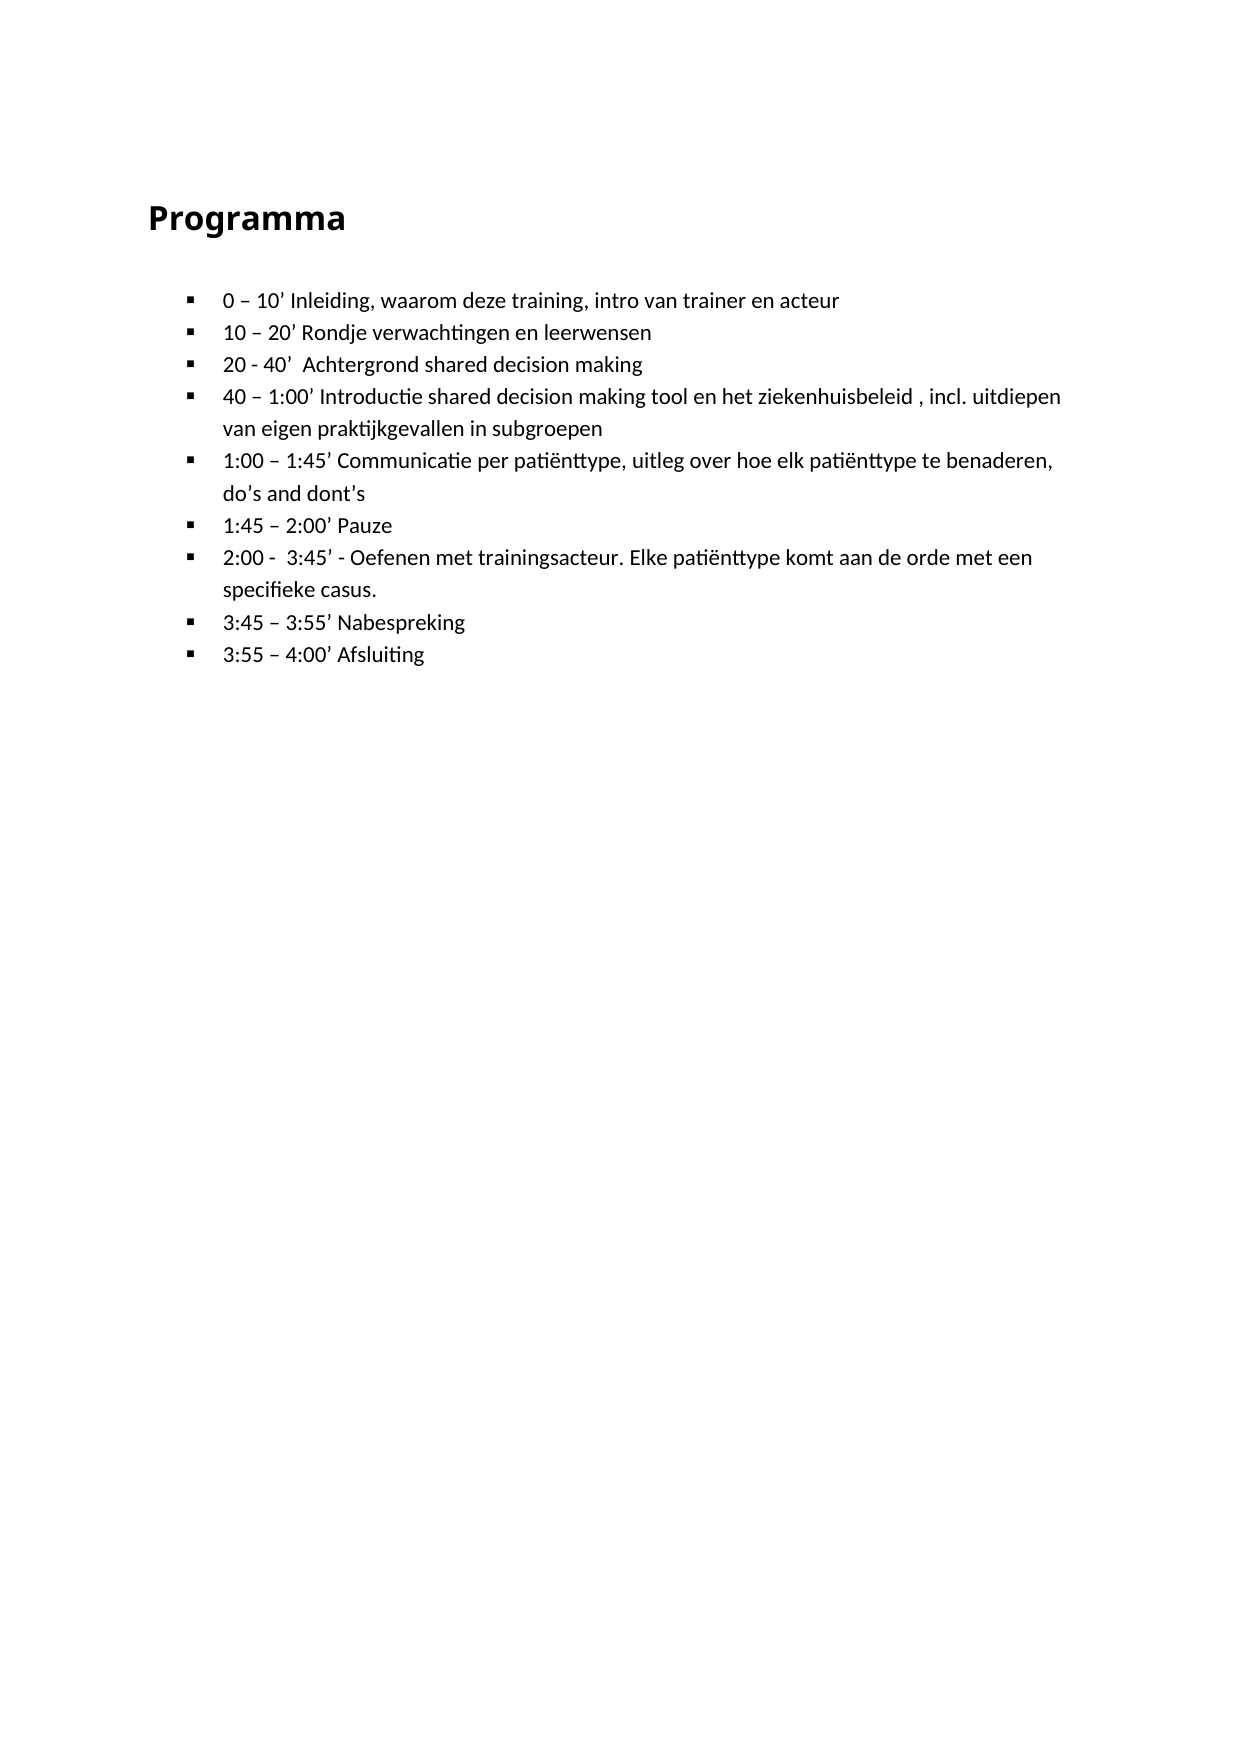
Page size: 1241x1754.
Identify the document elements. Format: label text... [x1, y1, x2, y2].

list 3:55 – 4:00’ Afsluiting [185, 640, 1093, 668]
list 2:00 - 3:45’ - Oefenen met trainingsacteur. Elke patiënttype komt aan de orde met een specifieke casus. [185, 543, 1093, 603]
list 10 – 20’ Rondje verwachtingen en leerwensen [185, 318, 1093, 346]
list 0 – 10’ Inleiding, waarom deze training, intro van trainer en acteur [185, 286, 1093, 314]
list 40 – 1:00’ Introductie shared decision making tool en het ziekenhuisbeleid , incl. uitdiepen van eigen praktijkgevallen in subgroepen [185, 382, 1093, 442]
list 3:45 – 3:55’ Nabespreking [185, 608, 1093, 636]
list 1:00 – 1:45’ Communicatie per patiënttype, uitleg over hoe elk patiënttype te benaderen, do’s and dont’s [185, 447, 1093, 507]
list 1:45 – 2:00’ Pauze [185, 511, 1093, 539]
text Programma [148, 195, 1093, 240]
list 20 - 40’ Achtergrond shared decision making [185, 350, 1093, 378]
